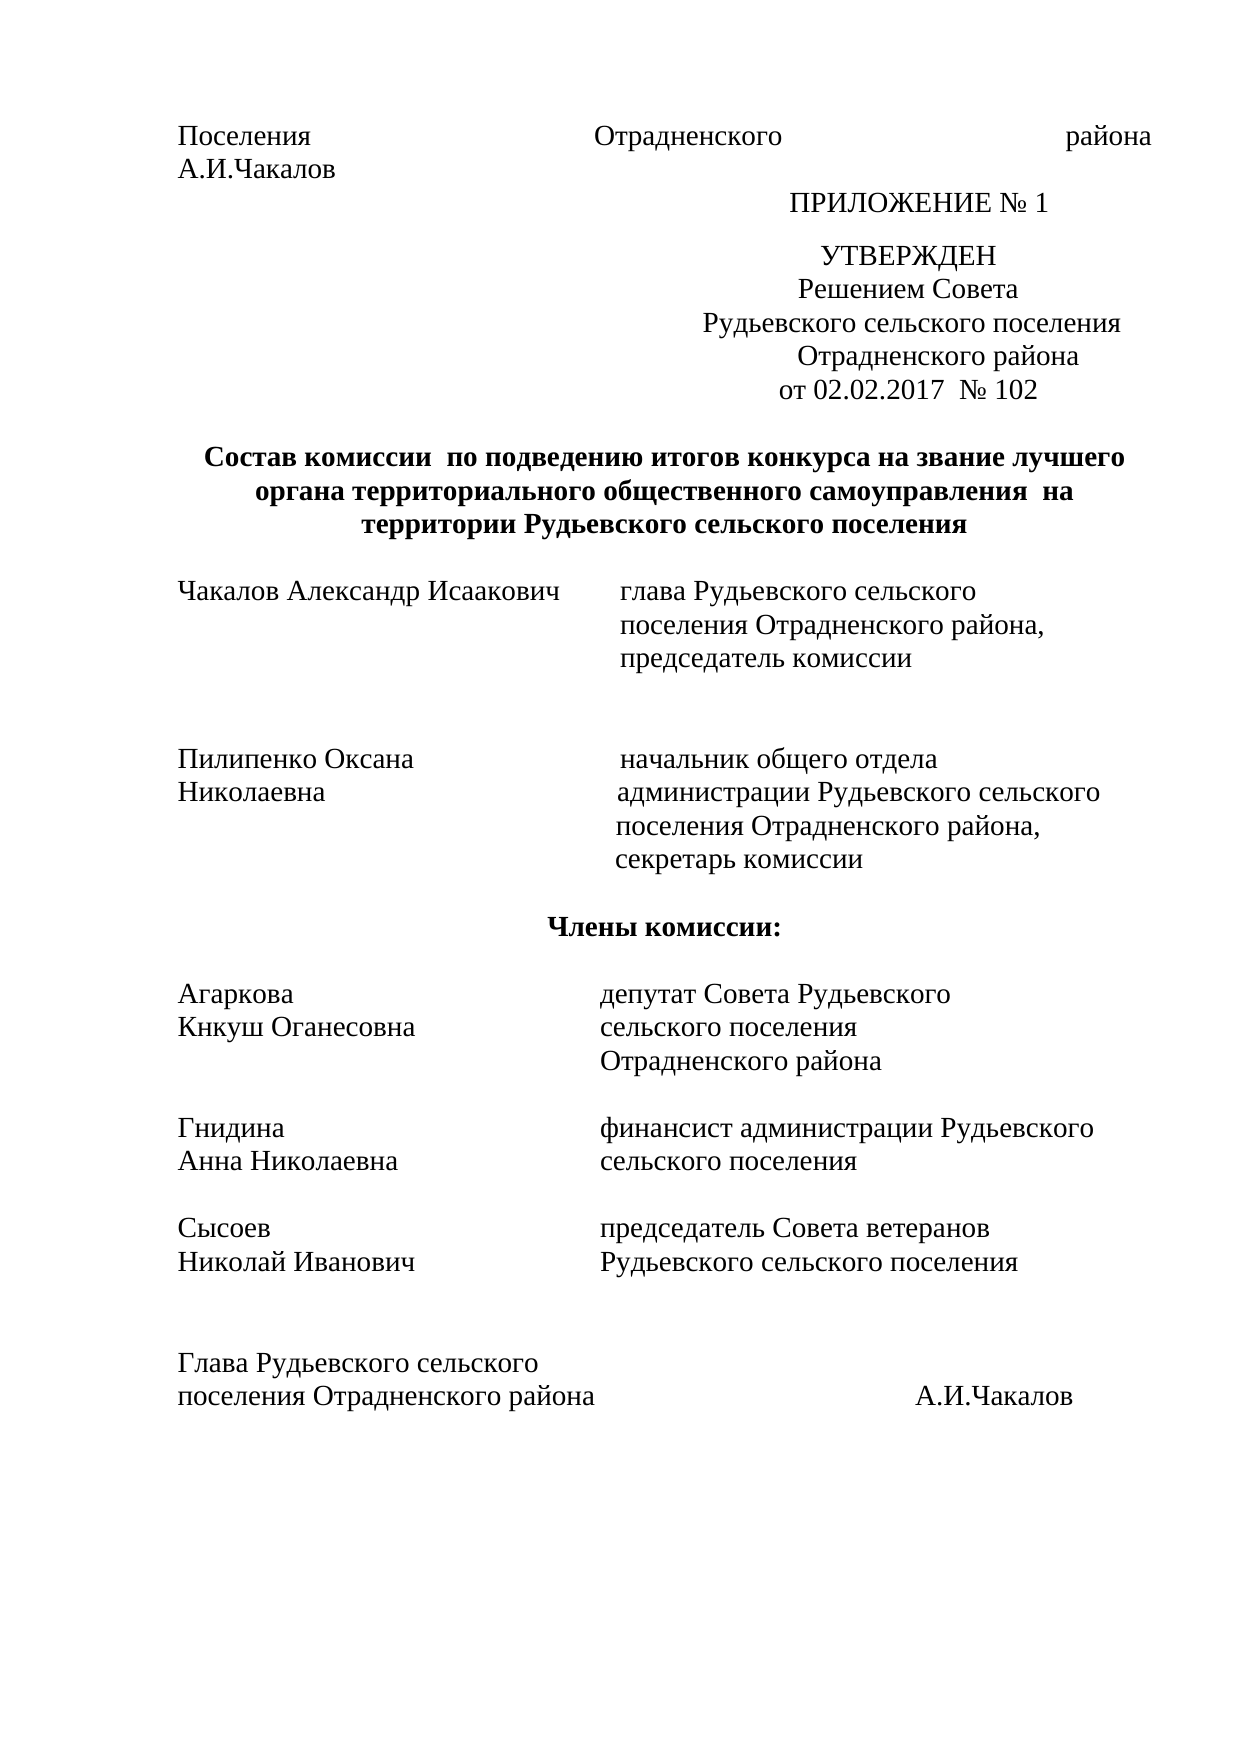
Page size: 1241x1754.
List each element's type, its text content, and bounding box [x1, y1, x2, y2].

table_cell председатель Совета ветеранов Рудьевского сельского поселения [589, 1211, 1152, 1278]
text от 02.02.2017 № 102 [177, 372, 1152, 406]
table_cell Сысоев Николай Иванович [166, 1211, 588, 1278]
text УТВЕРЖДЕН [177, 238, 1152, 271]
text Состав комиссии по подведению итогов конкурса на звание лучшего органа территориального общественного самоуправления на территории Рудьевского сельского поселения [177, 439, 1152, 540]
text Чакалов Александр Исаакович глава Рудьевского сельского [177, 573, 1152, 607]
text Рудьевского сельского поселения [177, 305, 1152, 338]
text поселения Отрадненского района, [177, 607, 1152, 640]
table_cell финансист администрации Рудьевского сельского поселения [589, 1076, 1152, 1211]
text Пилипенко Оксана начальник общего отдела [177, 741, 1152, 774]
text Члены комиссии: [177, 909, 1152, 942]
text председатель комиссии [177, 640, 1152, 674]
text Поселения Отрадненского района А.И.Чакалов [177, 118, 1152, 185]
text поселения Отрадненского района А.И.Чакалов [177, 1378, 1152, 1412]
text поселения Отрадненского района, [177, 808, 1152, 842]
text секретарь комиссии [177, 842, 1152, 875]
text Отрадненского района [177, 338, 1152, 372]
text ПРИЛОЖЕНИЕ № 1 [177, 185, 1152, 219]
text Решением Совета [177, 271, 1152, 305]
text Николаевна администрации Рудьевского сельского [177, 774, 1152, 808]
table_header Агаркова Кнкуш Оганесовна [166, 976, 588, 1076]
table_header депутат Совета Рудьевского сельского поселения Отрадненского района [589, 976, 1152, 1076]
text Глава Рудьевского сельского [177, 1345, 1152, 1378]
table_cell Гнидина Анна Николаевна [166, 1076, 588, 1211]
